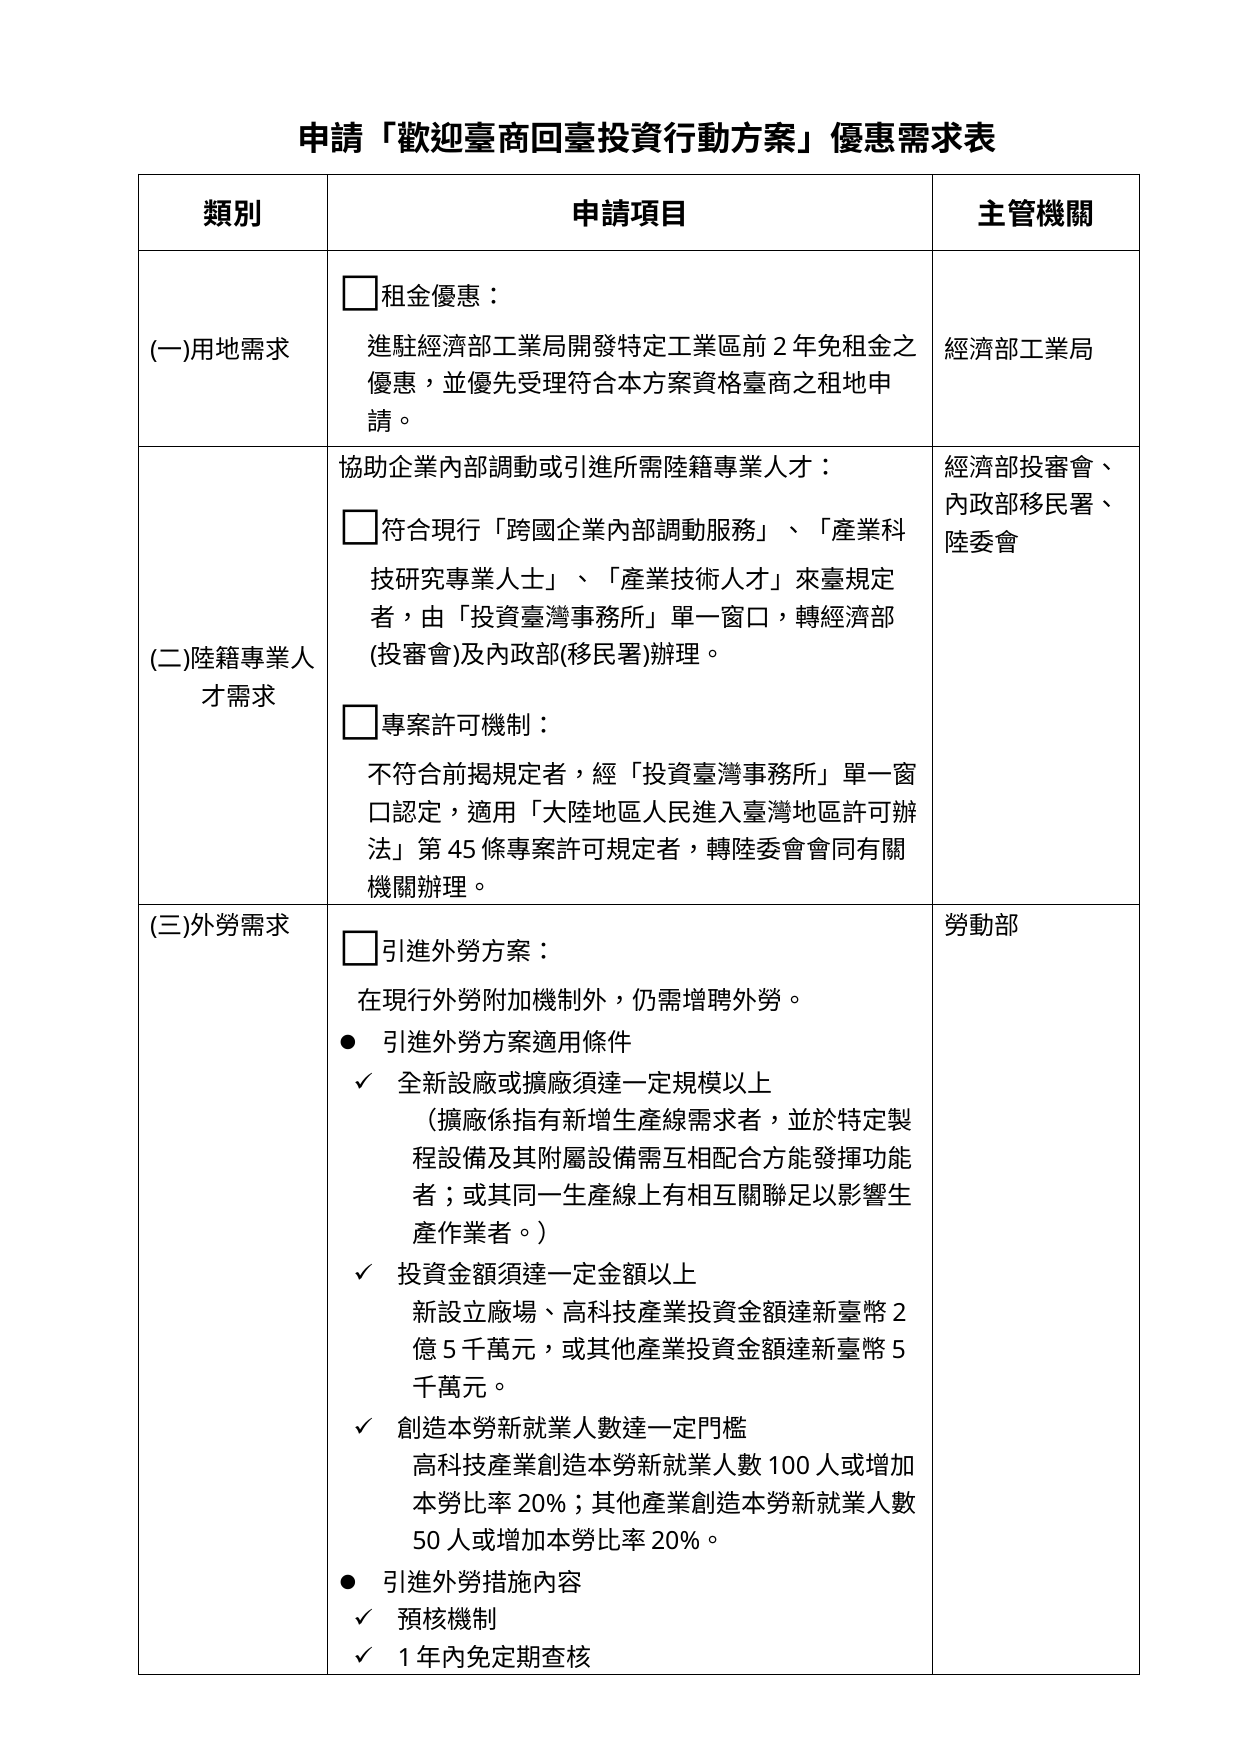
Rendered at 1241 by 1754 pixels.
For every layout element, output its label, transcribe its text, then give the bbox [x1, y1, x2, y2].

table_cell (一)用地需求 [139, 251, 327, 446]
table_header 類別 [139, 175, 327, 249]
text 申請「歡迎臺商回臺投資行動方案」優惠需求表 [150, 98, 1144, 173]
table_header 主管機關 [933, 175, 1139, 249]
table_cell □租金優惠： 進駐經濟部工業局開發特定工業區前2年免租金之優惠，並優先受理符合本方案資格臺商之租地申請。 [328, 251, 932, 446]
table_cell (三)外勞需求 [139, 905, 327, 1674]
table_cell 勞動部 [933, 905, 1139, 1674]
table_cell 經濟部工業局 [933, 251, 1139, 446]
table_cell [328, 905, 932, 1674]
table_header 申請項目 [328, 175, 932, 249]
table_cell (二)陸籍專業人才需求 [139, 447, 327, 904]
table_cell 經濟部投審會、內政部移民署、陸委會 [933, 447, 1139, 904]
table_cell 協助企業內部調動或引進所需陸籍專業人才： □符合現行「跨國企業內部調動服務」、「產業科技研究專業人士」、「產業技術人才」來臺規定者，由「投資臺灣事務所」單一窗口，轉經濟部(投審會)及內政部(移民署)辦理。 □專案許可機制： 不符合前揭規定者，經「投資臺灣事務所」單一窗口認定，適用「大陸地區人民進入臺灣地區許可辦法」第45條專案許可規定者，轉陸委會會同有關機關辦理。 [328, 447, 932, 904]
